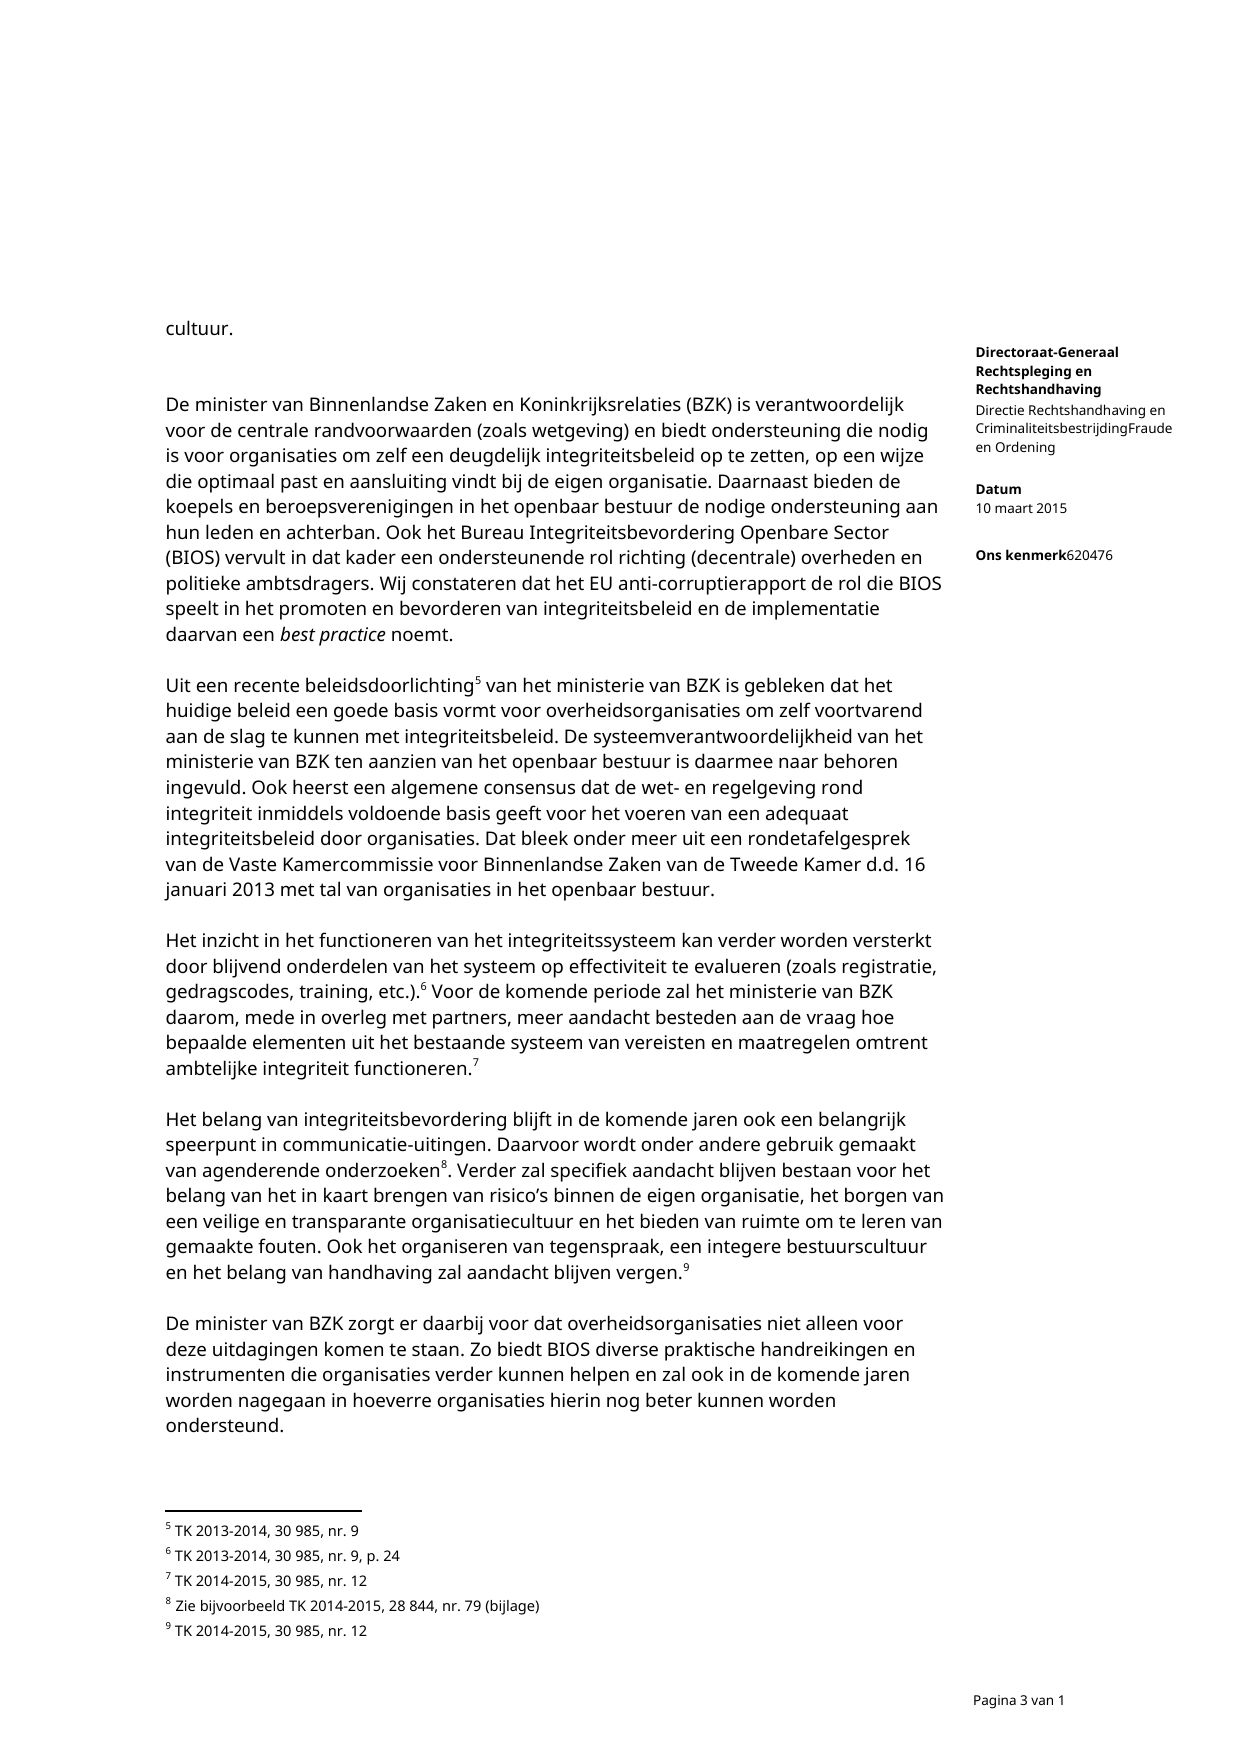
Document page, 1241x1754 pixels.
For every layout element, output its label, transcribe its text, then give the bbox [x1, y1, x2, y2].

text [165, 315, 947, 366]
text De minister van Binnenlandse Zaken en Koninkrijksrelaties (BZK) is verantwoordelijk voor de centrale randvoorwaarden (zoals wetgeving) en biedt ondersteuning die nodig is voor organisaties om zelf een deugdelijk integriteitsbeleid op te zetten, op een wijze die optimaal past en aansluiting vindt bij de eigen organisatie. Daarnaast bieden de koepels en beroepsverenigingen in het openbaar bestuur de nodige ondersteuning aan hun leden en achterban. Ook het Bureau Integriteitsbevordering Openbare Sector (BIOS) vervult in dat kader een ondersteunende rol richting (decentrale) overheden en politieke ambtsdragers. Wij constateren dat het EU anti-corruptierapport de rol die BIOS speelt in het promoten en bevorderen van integriteitsbeleid en de implementatie daarvan een best practice noemt. [165, 392, 947, 647]
text Uit een recente beleidsdoorlichting van het ministerie van BZK is gebleken dat het huidige beleid een goede basis vormt voor overheidsorganisaties om zelf voortvarend aan de slag te kunnen met integriteitsbeleid. De systeemverantwoordelijkheid van het ministerie van BZK ten aanzien van het openbaar bestuur is daarmee naar behoren ingevuld. Ook heerst een algemene consensus dat de wet- en regelgeving rond integriteit inmiddels voldoende basis geeft voor het voeren van een adequaat integriteitsbeleid door organisaties. Dat bleek onder meer uit een rondetafelgesprek van de Vaste Kamercommissie voor Binnenlandse Zaken van de Tweede Kamer d.d. 16 januari 2013 met tal van organisaties in het openbaar bestuur. [165, 672, 947, 927]
text Het inzicht in het functioneren van het integriteitssysteem kan verder worden versterkt door blijvend onderdelen van het systeem op effectiviteit te evalueren (zoals registratie, gedragscodes, training, etc.). Voor de komende periode zal het ministerie van BZK daarom, mede in overleg met partners, meer aandacht besteden aan de vraag hoe bepaalde elementen uit het bestaande systeem van vereisten en maatregelen omtrent ambtelijke integriteit functioneren. [165, 927, 947, 1106]
text Het belang van integriteitsbevordering blijft in de komende jaren ook een belangrijk speerpunt in communicatie-uitingen. Daarvoor wordt onder andere gebruik gemaakt van agenderende onderzoeken. Verder zal specifiek aandacht blijven bestaan voor het belang van het in kaart brengen van risico’s binnen de eigen organisatie, het borgen van een veilige en transparante organisatiecultuur en het bieden van ruimte om te leren van gemaakte fouten. Ook het organiseren van tegenspraak, een integere bestuurscultuur en het belang van handhaving zal aandacht blijven vergen. De minister van BZK zorgt er daarbij voor dat overheidsorganisaties niet alleen voor deze uitdagingen komen te staan. Zo biedt BIOS diverse praktische handreikingen en instrumenten die organisaties verder kunnen helpen en zal ook in de komende jaren worden nagegaan in hoeverre organisaties hierin nog beter kunnen worden ondersteund. [165, 1106, 947, 1438]
